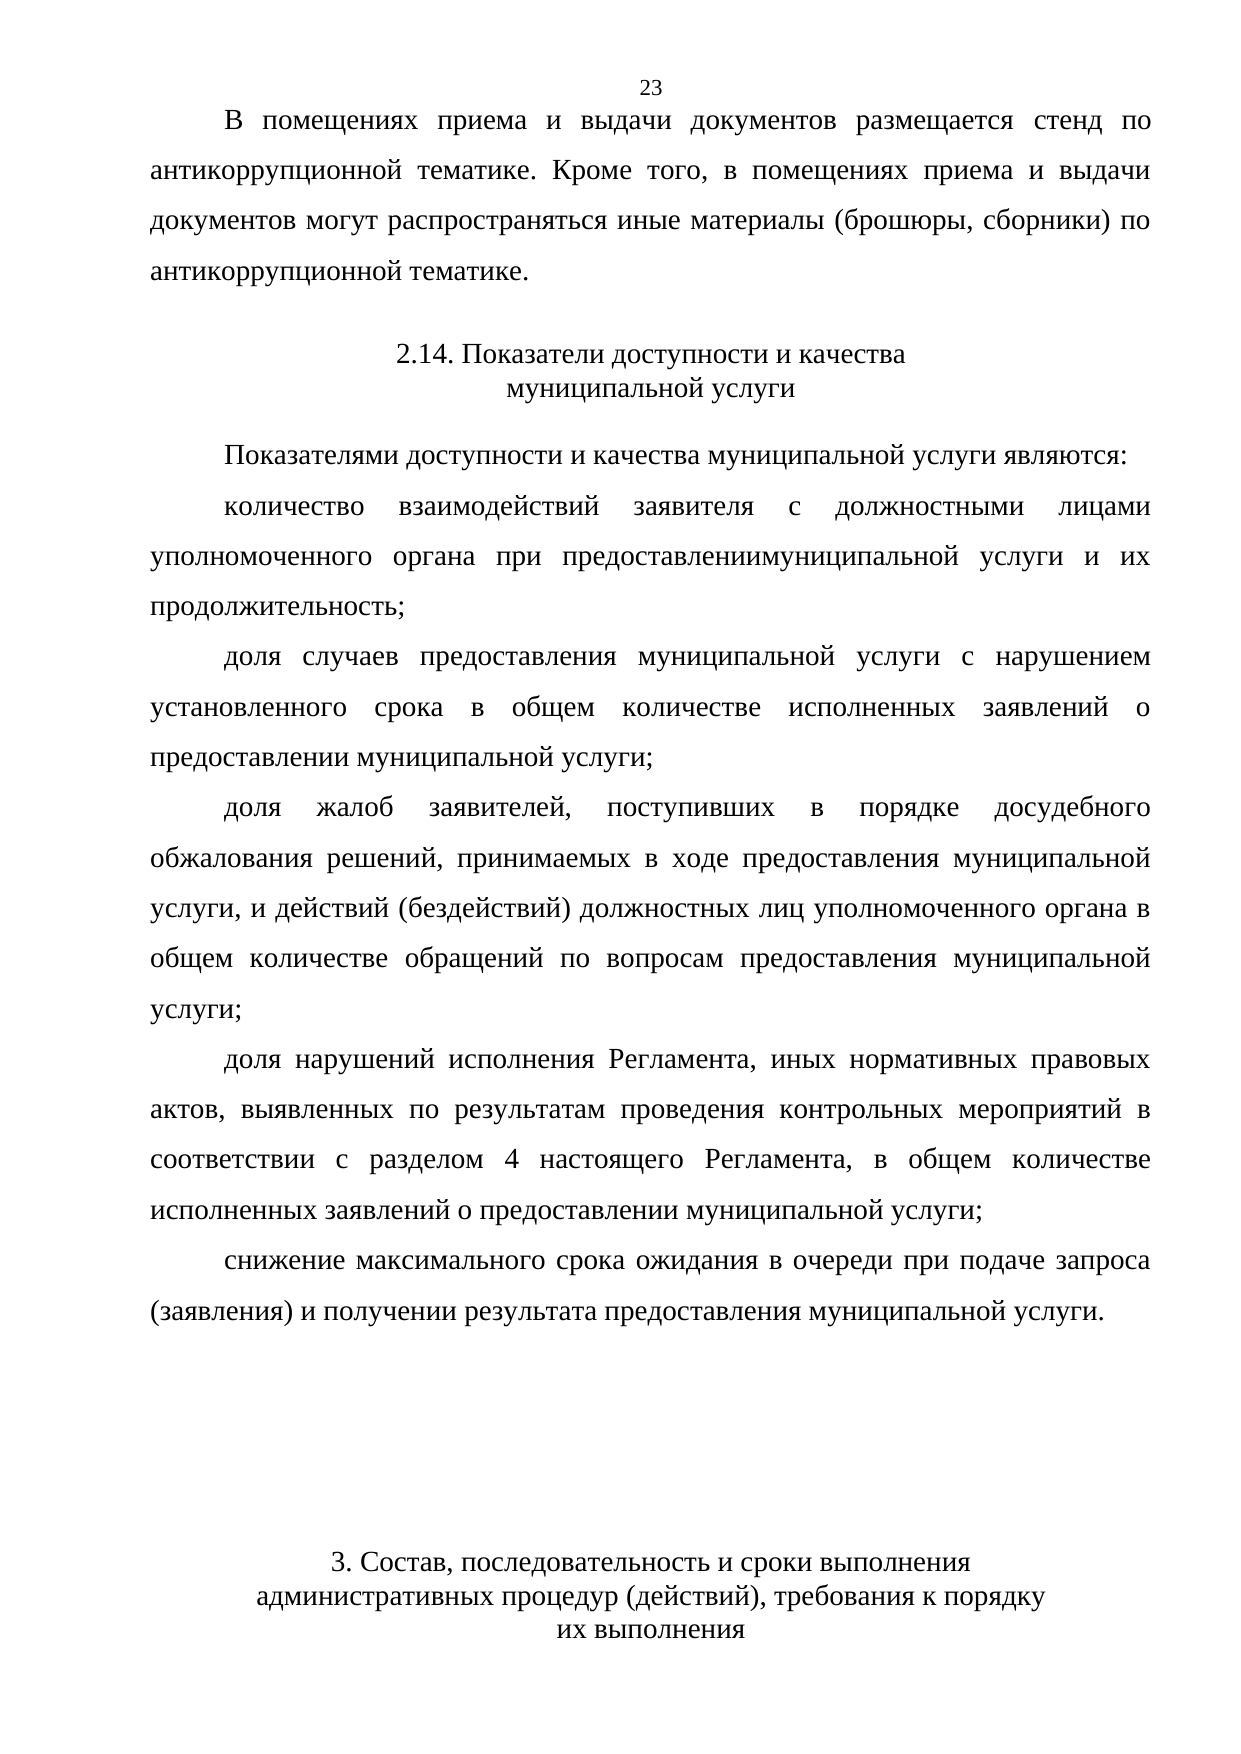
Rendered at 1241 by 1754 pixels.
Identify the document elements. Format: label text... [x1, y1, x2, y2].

text доля жалоб заявителей, поступивших в порядке досудебного обжалования решений, принимаемых в ходе предоставления муниципальной услуги, и действий (бездействий) должностных лиц уполномоченного органа в общем количестве обращений по вопросам предоставления муниципальной услуги; [150, 789, 1152, 1024]
text количество взаимодействий заявителя с должностными лицами уполномоченного органа при предоставлениимуниципальной услуги и их продолжительность; [150, 488, 1152, 622]
text их выполнения [150, 1611, 1152, 1645]
text Показателями доступности и качества муниципальной услуги являются: [150, 437, 1152, 471]
text доля нарушений исполнения Регламента, иных нормативных правовых актов, выявленных по результатам проведения контрольных мероприятий в соответствии с разделом 4 настоящего Регламента, в общем количестве исполненных заявлений о предоставлении муниципальной услуги; [150, 1041, 1152, 1226]
text 2.14. Показатели доступности и качества [150, 337, 1152, 370]
text муниципальной услуги [150, 370, 1152, 404]
text снижение максимального срока ожидания в очереди при подаче запроса (заявления) и получении результата предоставления муниципальной услуги. [150, 1242, 1152, 1326]
text административных процедур (действий), требования к порядку [150, 1578, 1152, 1611]
text 3. Состав, последовательность и сроки выполнения [150, 1544, 1152, 1578]
text В помещениях приема и выдачи документов размещается стенд по антикоррупционной тематике. Кроме того, в помещениях приема и выдачи документов могут распространяться иные материалы (брошюры, сборники) по антикоррупционной тематике. [150, 102, 1152, 286]
text доля случаев предоставления муниципальной услуги с нарушением установленного срока в общем количестве исполненных заявлений о предоставлении муниципальной услуги; [150, 638, 1152, 773]
